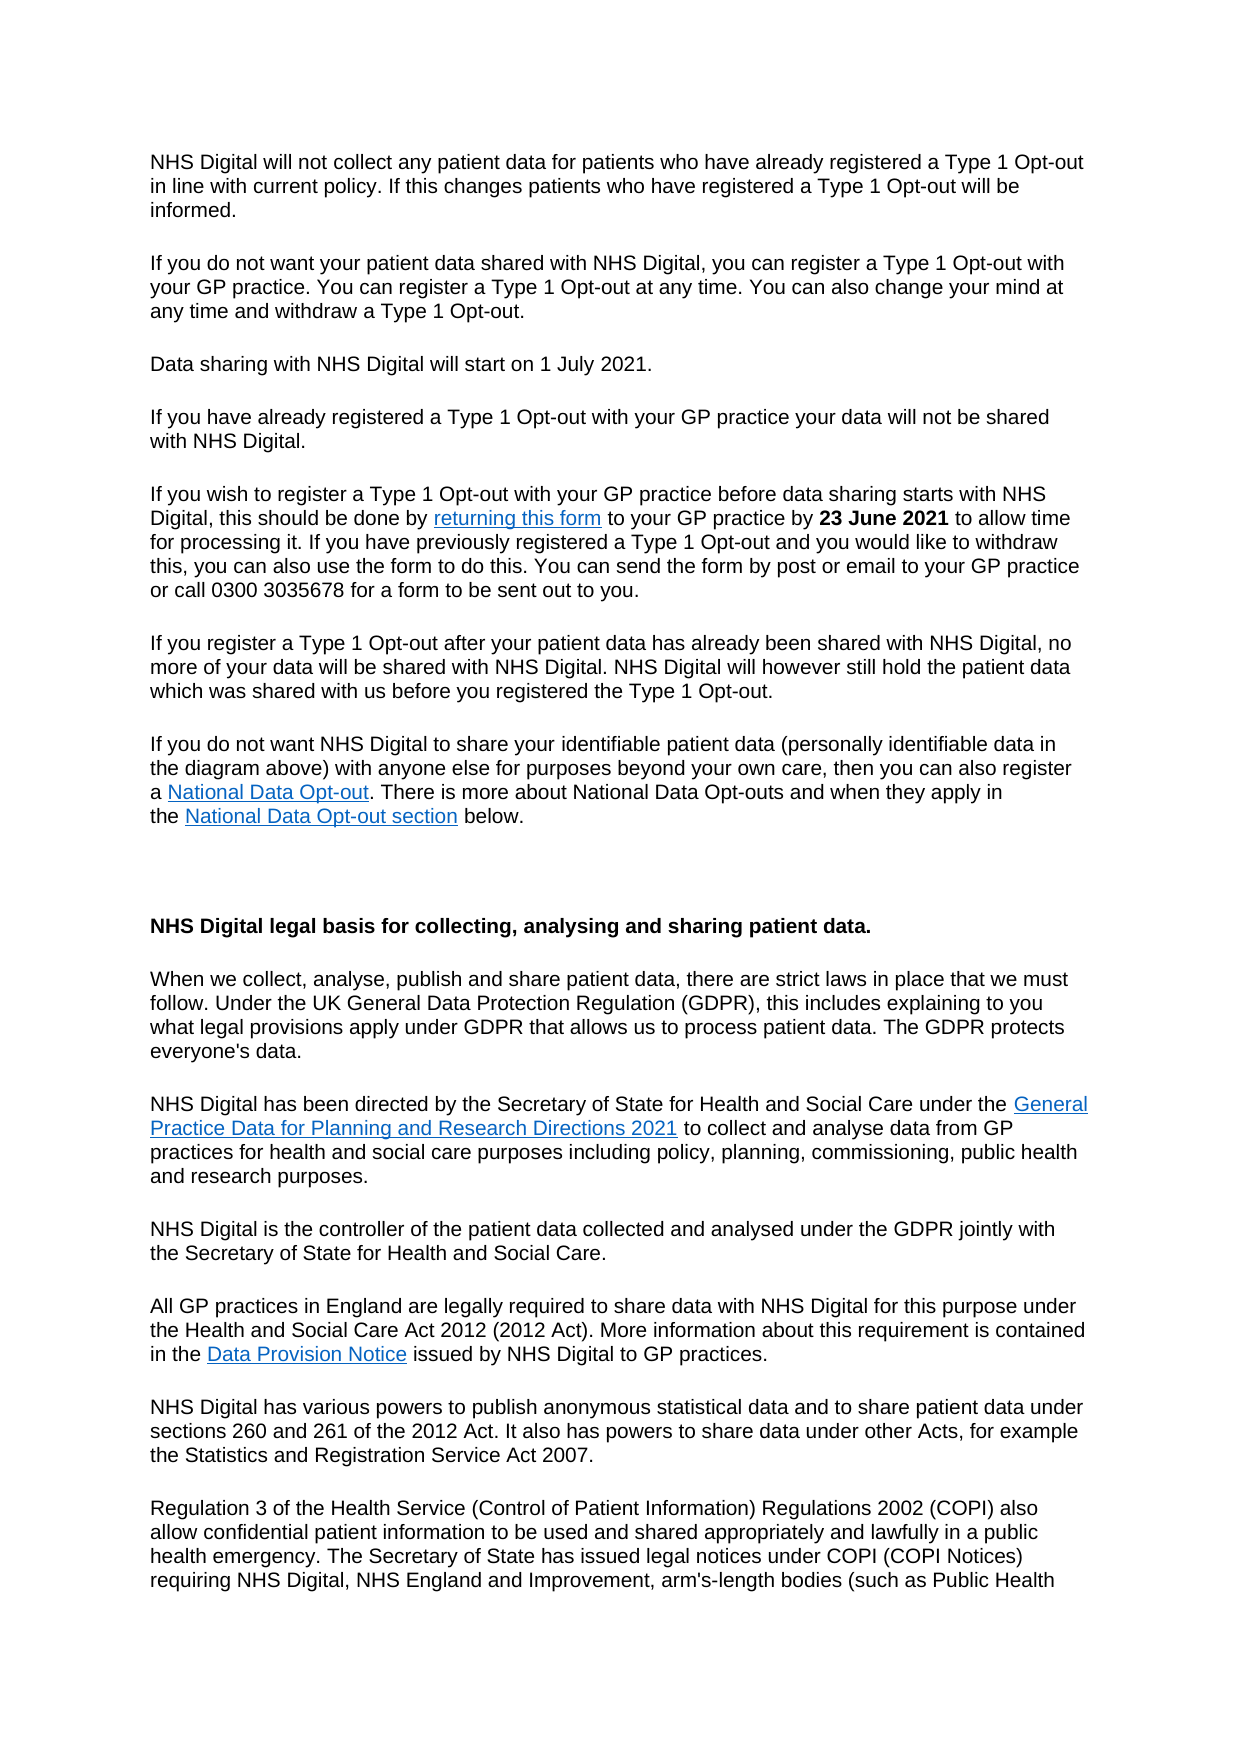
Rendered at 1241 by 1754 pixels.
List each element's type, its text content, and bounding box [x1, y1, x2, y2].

text All GP practices in England are legally required to share data with NHS Digital for this purpose under the Health and Social Care Act 2012 (2012 Act). More information about this requirement is contained in the Data Provision Notice issued by NHS Digital to GP practices. [150, 1294, 1090, 1366]
text If you register a Type 1 Opt-out after your patient data has already been shared with NHS Digital, no more of your data will be shared with NHS Digital. NHS Digital will however still hold the patient data which was shared with us before you registered the Type 1 Opt-out. [150, 631, 1090, 703]
text If you do not want NHS Digital to share your identifiable patient data (personally identifiable data in the diagram above) with anyone else for purposes beyond your own care, then you can also register a National Data Opt-out. There is more about National Data Opt-outs and when they apply in the National Data Opt-out section below. [150, 732, 1090, 828]
text NHS Digital has various powers to publish anonymous statistical data and to share patient data under sections 260 and 261 of the 2012 Act. It also has powers to share data under other Acts, for example the Statistics and Registration Service Act 2007. [150, 1395, 1090, 1467]
text NHS Digital is the controller of the patient data collected and analysed under the GDPR jointly with the Secretary of State for Health and Social Care. [150, 1217, 1090, 1265]
text Data sharing with NHS Digital will start on 1 July 2021. [150, 352, 1090, 376]
text NHS Digital has been directed by the Secretary of State for Health and Social Care under the General Practice Data for Planning and Research Directions 2021 to collect and analyse data from GP practices for health and social care purposes including policy, planning, commissioning, public health and research purposes. [150, 1092, 1090, 1188]
text If you have already registered a Type 1 Opt-out with your GP practice your data will not be shared with NHS Digital. [150, 405, 1090, 453]
text If you do not want your patient data shared with NHS Digital, you can register a Type 1 Opt-out with your GP practice. You can register a Type 1 Opt-out at any time. You can also change your mind at any time and withdraw a Type 1 Opt-out. [150, 251, 1090, 323]
text When we collect, analyse, publish and share patient data, there are strict laws in place that we must follow. Under the UK General Data Protection Regulation (GDPR), this includes explaining to you what legal provisions apply under GDPR that allows us to process patient data. The GDPR protects everyone's data. [150, 967, 1090, 1063]
subtitle NHS Digital legal basis for collecting, analysing and sharing patient data. [150, 914, 1090, 938]
text If you wish to register a Type 1 Opt-out with your GP practice before data sharing starts with NHS Digital, this should be done by returning this form to your GP practice by 23 June 2021 to allow time for processing it. If you have previously registered a Type 1 Opt-out and you would like to withdraw this, you can also use the form to do this. You can send the form by post or email to your GP practice or call 0300 3035678 for a form to be sent out to you. [150, 482, 1090, 602]
text NHS Digital will not collect any patient data for patients who have already registered a Type 1 Opt-out in line with current policy. If this changes patients who have registered a Type 1 Opt-out will be informed. [150, 150, 1090, 222]
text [150, 1496, 1090, 1592]
